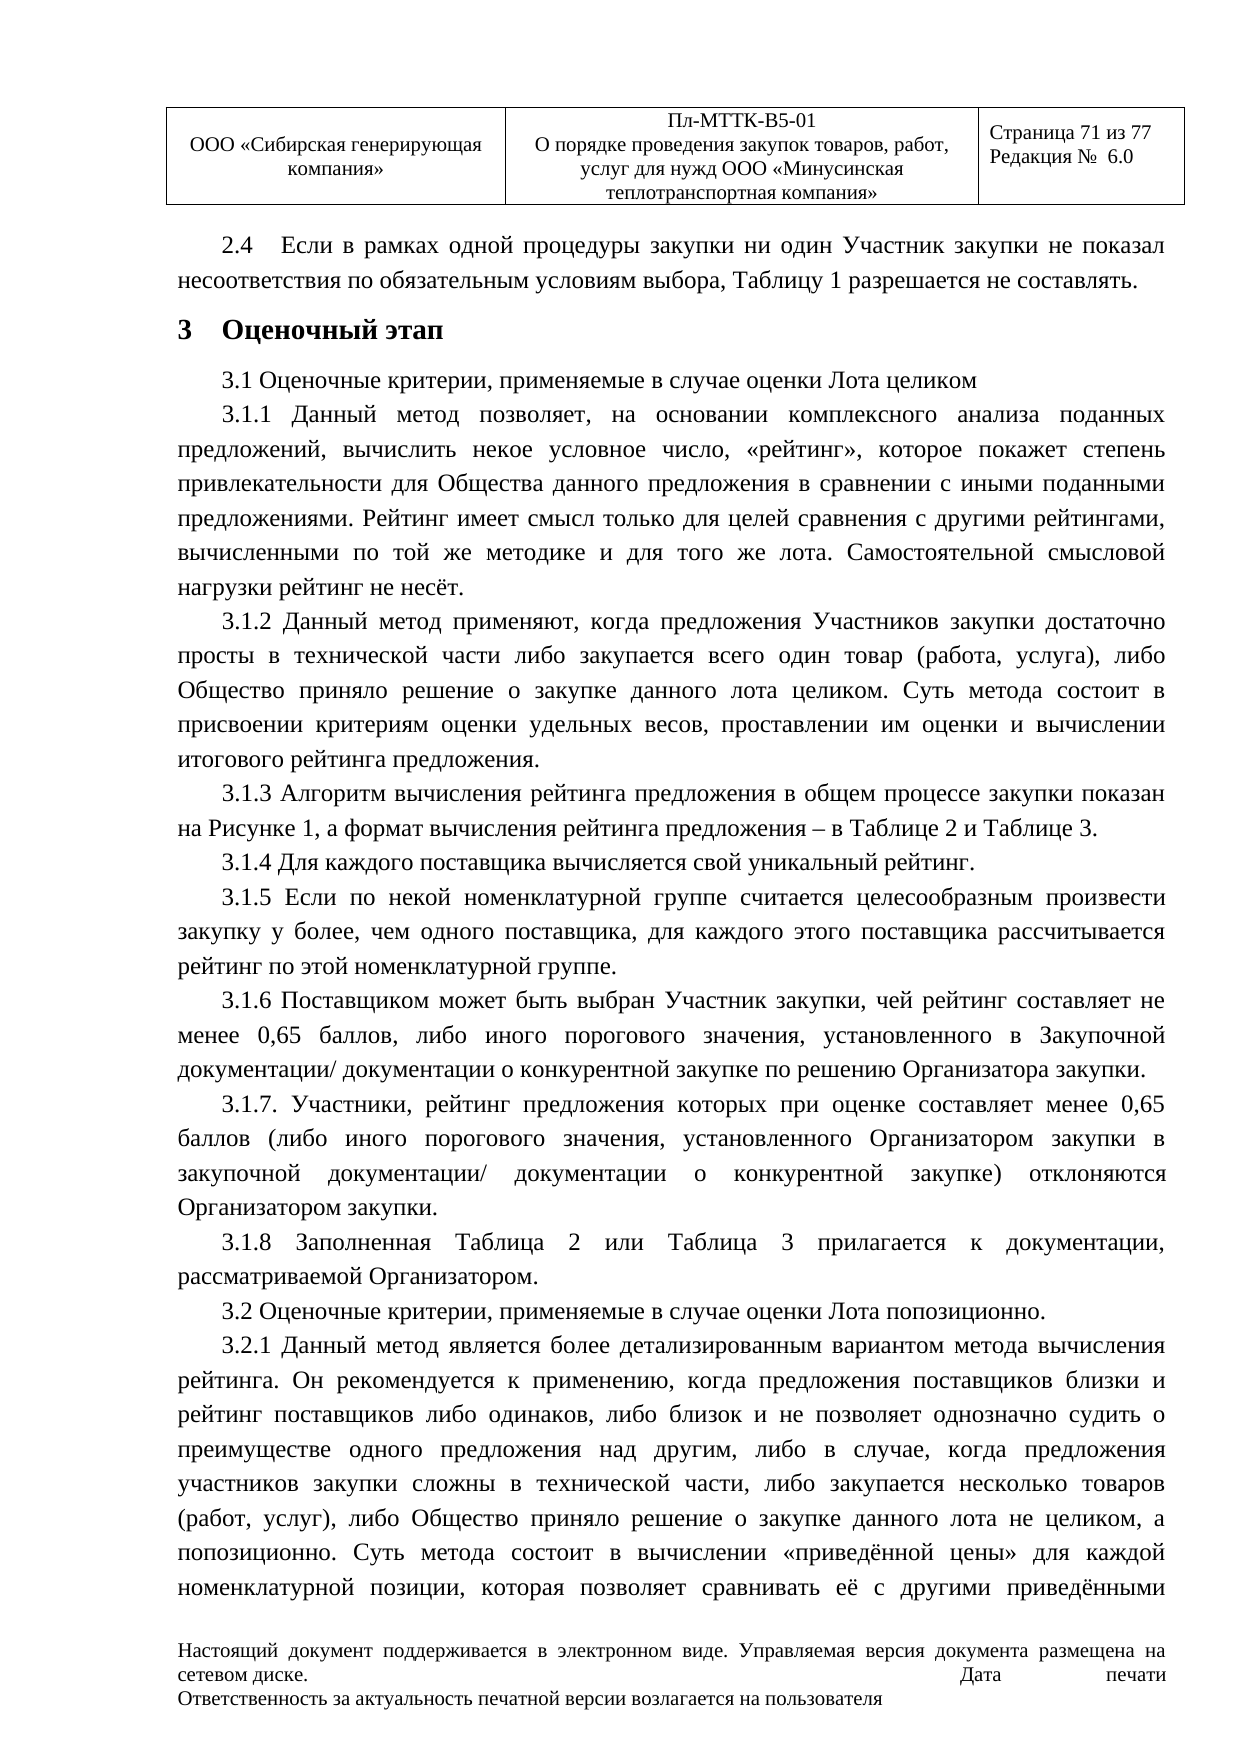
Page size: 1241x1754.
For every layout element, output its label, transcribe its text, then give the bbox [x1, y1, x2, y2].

text 3.1.2 Данный метод применяют, когда предложения Участников закупки достаточно просты в технической части либо закупается всего один товар (работа, услуга), либо Общество приняло решение о закупке данного лота целиком. Суть метода состоит в присвоении критериям оценки удельных весов, проставлении им оценки и вычислении итогового рейтинга предложения. [177, 606, 1166, 773]
text 3.1.3 Алгоритм вычисления рейтинга предложения в общем процессе закупки показан на Рисунке 1, а формат вычисления рейтинга предложения – в Таблице 2 и Таблице 3. [177, 778, 1166, 842]
text 3.1.8 Заполненная Таблица 2 или Таблица 3 прилагается к документации, рассматриваемой Организатором. [177, 1227, 1166, 1290]
text 3.1.4 Для каждого поставщика вычисляется свой уникальный рейтинг. [177, 847, 1166, 876]
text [177, 1330, 1166, 1600]
text 3.1.7. Участники, рейтинг предложения которых при оценке составляет менее 0,65 баллов (либо иного порогового значения, установленного Организатором закупки в закупочной документации/ документации о конкурентной закупке) отклоняются Организатором закупки. [177, 1089, 1166, 1221]
list Если в рамках одной процедуры закупки ни один Участник закупки не показал несоответствия по обязательным условиям выбора, Таблицу 1 разрешается не составлять. [177, 231, 1166, 294]
text 3.1.6 Поставщиком может быть выбран Участник закупки, чей рейтинг составляет не менее 0,65 баллов, либо иного порогового значения, установленного в Закупочной документации/ документации о конкурентной закупке по решению Организатора закупки. [177, 985, 1166, 1083]
text 3.1.1 Данный метод позволяет, на основании комплексного анализа поданных предложений, вычислить некое условное число, «рейтинг», которое покажет степень привлекательности для Общества данного предложения в сравнении с иными поданными предложениями. Рейтинг имеет смысл только для целей сравнения с другими рейтингами, вычисленными по той же методике и для того же лота. Самостоятельной смысловой нагрузки рейтинг не несёт. [177, 399, 1166, 600]
text 3.1.5 Если по некой номенклатурной группе считается целесообразным произвести закупку у более, чем одного поставщика, для каждого этого поставщика рассчитывается рейтинг по этой номенклатурной группе. [177, 882, 1166, 980]
list Оценочный этап [177, 312, 1166, 346]
text 3.1 Оценочные критерии, применяемые в случае оценки Лота целиком [177, 365, 1166, 393]
text 3.2 Оценочные критерии, применяемые в случае оценки Лота попозиционно. [177, 1296, 1166, 1324]
